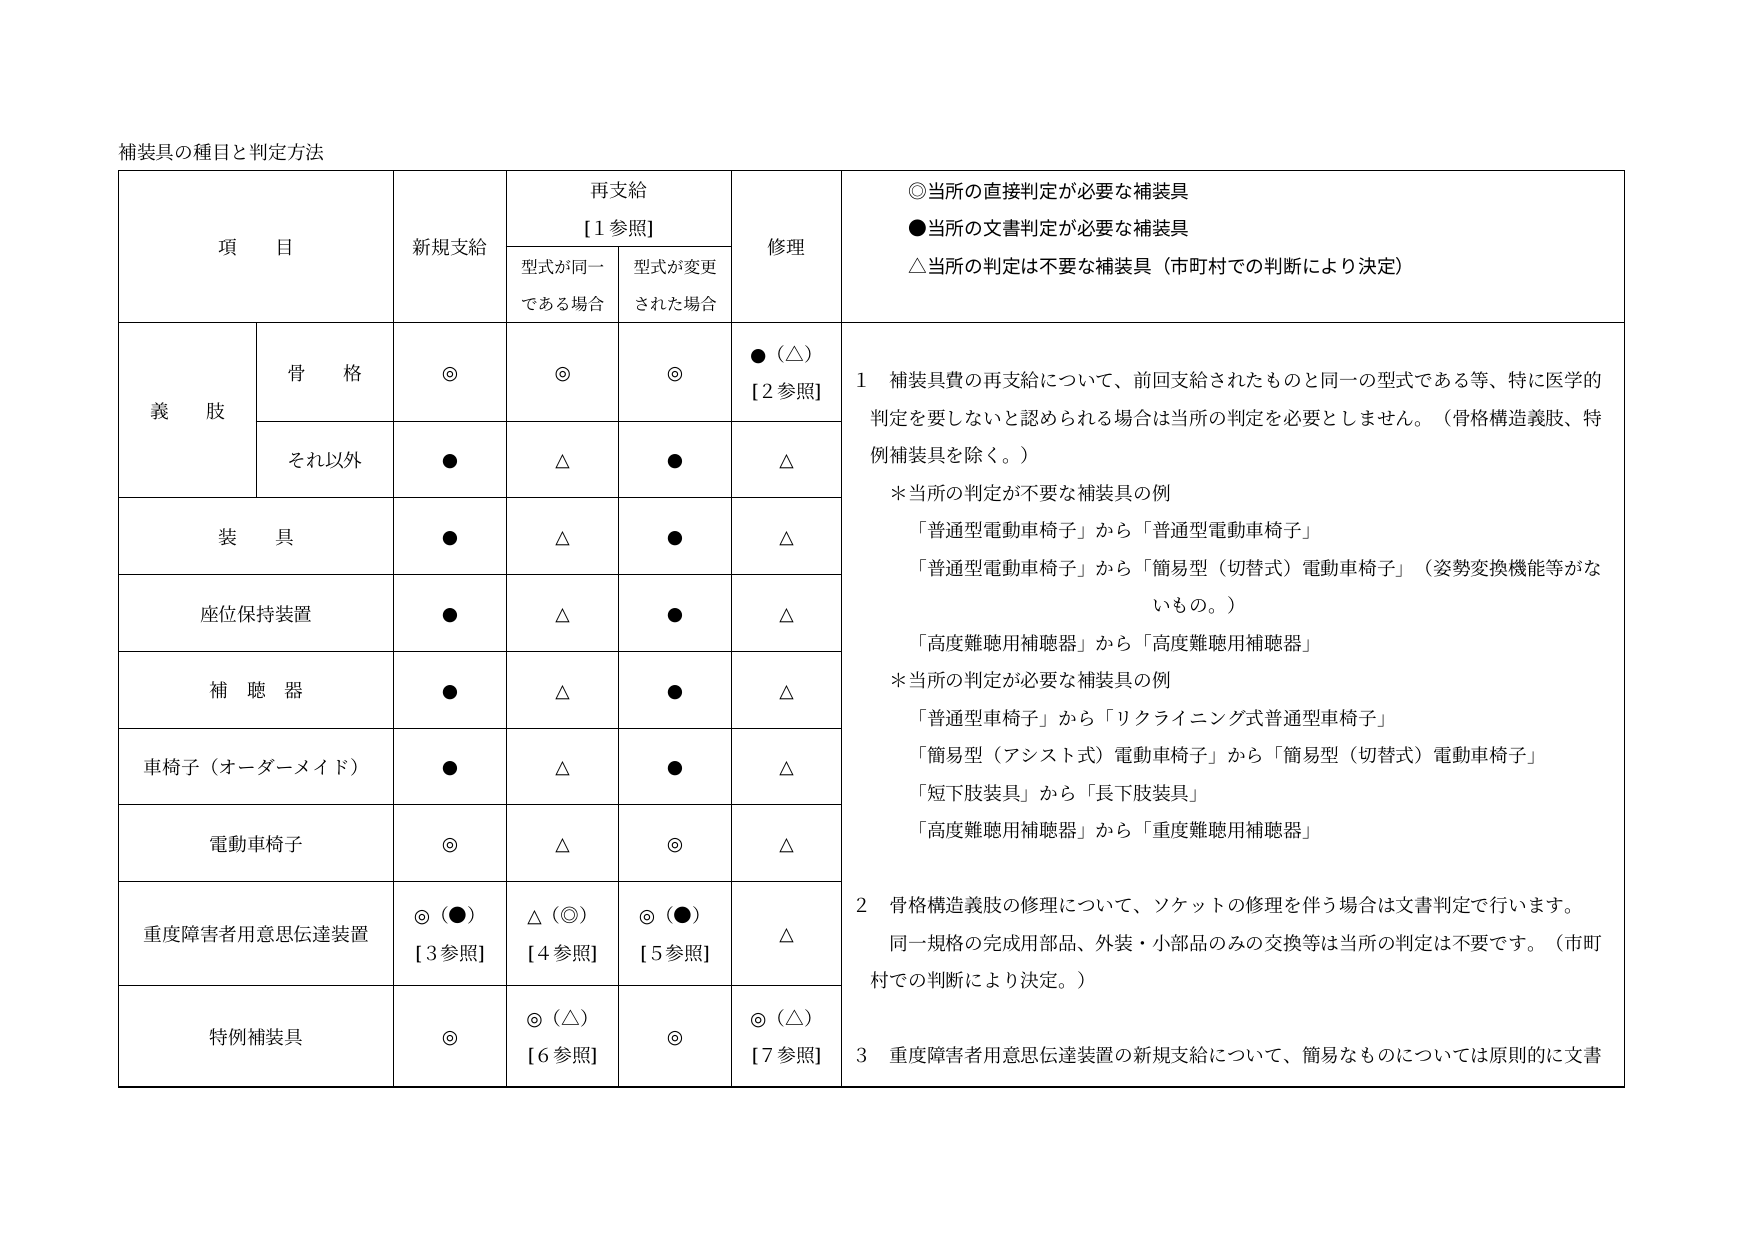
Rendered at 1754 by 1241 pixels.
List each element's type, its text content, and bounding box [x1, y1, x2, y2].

table_cell 型式が同一である場合 [507, 247, 618, 322]
table_cell △（◎） [４参照] [507, 882, 618, 985]
table_cell ◎ [507, 323, 618, 421]
table_cell ● [394, 422, 506, 497]
table_header ◎当所の直接判定が必要な補装具 ●当所の文書判定が必要な補装具 △当所の判定は不要な補装具（市町村での判断により決定） [842, 171, 1624, 322]
table_cell １ 補装具費の再支給について、前回支給されたものと同一の型式である等、特に医学的判定を要しないと認められる場合は当所の判定を必要としません。（骨格構造義肢、特例補装具を除く。） ＊当所の判定が不要な補装具の例 「普通型電動車椅子」から「普通型電動車椅子」 「普通型電動車椅子」から「簡易型（切替式）電動車椅子」（姿勢変換機能等がないもの。） 「高度難聴用補聴器」から「高度難聴用補聴器」 ＊当所の判定が必要な補装具の例 「普通型車椅子」から「リクライニング式普通型車椅子」 「簡易型（アシスト式）電動車椅子」から「簡易型（切替式）電動車椅子」 「短下肢装具」から「長下肢装具」 「高度難聴用補聴器」から「重度難聴用補聴器」 ２ 骨格構造義肢の修理について、ソケットの修理を伴う場合は文書判定で行います。 同一規格の完成用部品、外装・小部品のみの交換等は当所の判定は不要です。（市町村での判断により決定。） ３ 重度障害者用意思伝達装置の新規支給について、簡易なものについては原則的に文書判定で行います。 ４ 重度障害者用意思伝達装置の再支給について、型式が同一の場合でもメーカーや機種を変更した場合等は必要に応じ直接判定を行います。 ５ 重度障害者用意思伝達装置の再支給について、型式が変更された場合、簡易なものについては原則的に文書判定で行います。 ６ 特例補装具の再支給について、型式および規格が同一で、改造のない既製品である場合等は当所の判定は不要です。（市町村での判断により決定。） ７ 特例補装具の修理について、同一規格の小部品やタイヤ等消耗品のみの交換等は当所の判定は不要です。（市町村での判断により決定。） ８ 借受けの判定方法は新規支給に準じます。 ９ 18歳未満に支給された補装具の修理、再支給については新規支給に準じます。 [842, 323, 1624, 1086]
table_cell 特例補装具 [119, 986, 393, 1086]
table_cell △ [732, 882, 841, 985]
table_cell ◎ [619, 805, 731, 881]
table_cell ◎ [394, 986, 506, 1086]
table_cell 座位保持装置 [119, 575, 393, 651]
table_cell ● [394, 729, 506, 804]
text 補装具の種目と判定方法 [118, 133, 1636, 170]
table_cell △ [507, 575, 618, 651]
table_cell 義 肢 [119, 323, 256, 497]
table_cell ● [394, 652, 506, 728]
table_cell ●（△） [２参照] [732, 323, 841, 421]
table_cell △ [732, 575, 841, 651]
table_cell 車椅子（オーダーメイド） [119, 729, 393, 804]
table_cell ● [394, 498, 506, 574]
table_cell ● [394, 575, 506, 651]
table_cell 骨 格 [257, 323, 393, 421]
table_cell ◎ [619, 986, 731, 1086]
table_cell ◎ [619, 323, 731, 421]
table_cell △ [732, 422, 841, 497]
table_cell ● [619, 498, 731, 574]
table_cell 重度障害者用意思伝達装置 [119, 882, 393, 985]
table_cell △ [507, 805, 618, 881]
table_cell 装 具 [119, 498, 393, 574]
table_cell △ [507, 652, 618, 728]
table_cell ◎（●） [５参照] [619, 882, 731, 985]
table_cell ● [619, 652, 731, 728]
table_cell ◎（●） [３参照] [394, 882, 506, 985]
table_cell △ [507, 498, 618, 574]
table_header 項 目 [119, 171, 393, 322]
table_cell △ [732, 805, 841, 881]
table_cell ◎ [394, 323, 506, 421]
table_cell △ [732, 652, 841, 728]
table_header 修理 [732, 171, 841, 322]
table_cell ◎ [394, 805, 506, 881]
table_cell ● [619, 422, 731, 497]
table_cell 型式が変更された場合 [619, 247, 731, 322]
table_cell 補 聴 器 [119, 652, 393, 728]
table_cell △ [507, 729, 618, 804]
table_cell ◎（△）[６参照] [507, 986, 618, 1086]
table_header 新規支給 [394, 171, 506, 322]
table_cell 電動車椅子 [119, 805, 393, 881]
table_cell △ [732, 729, 841, 804]
table_cell ◎（△） [７参照] [732, 986, 841, 1086]
table_cell それ以外 [257, 422, 393, 497]
table_header 再支給 [１参照] [507, 171, 731, 246]
table_cell △ [732, 498, 841, 574]
table_cell ● [619, 729, 731, 804]
table_cell ● [619, 575, 731, 651]
table_cell △ [507, 422, 618, 497]
